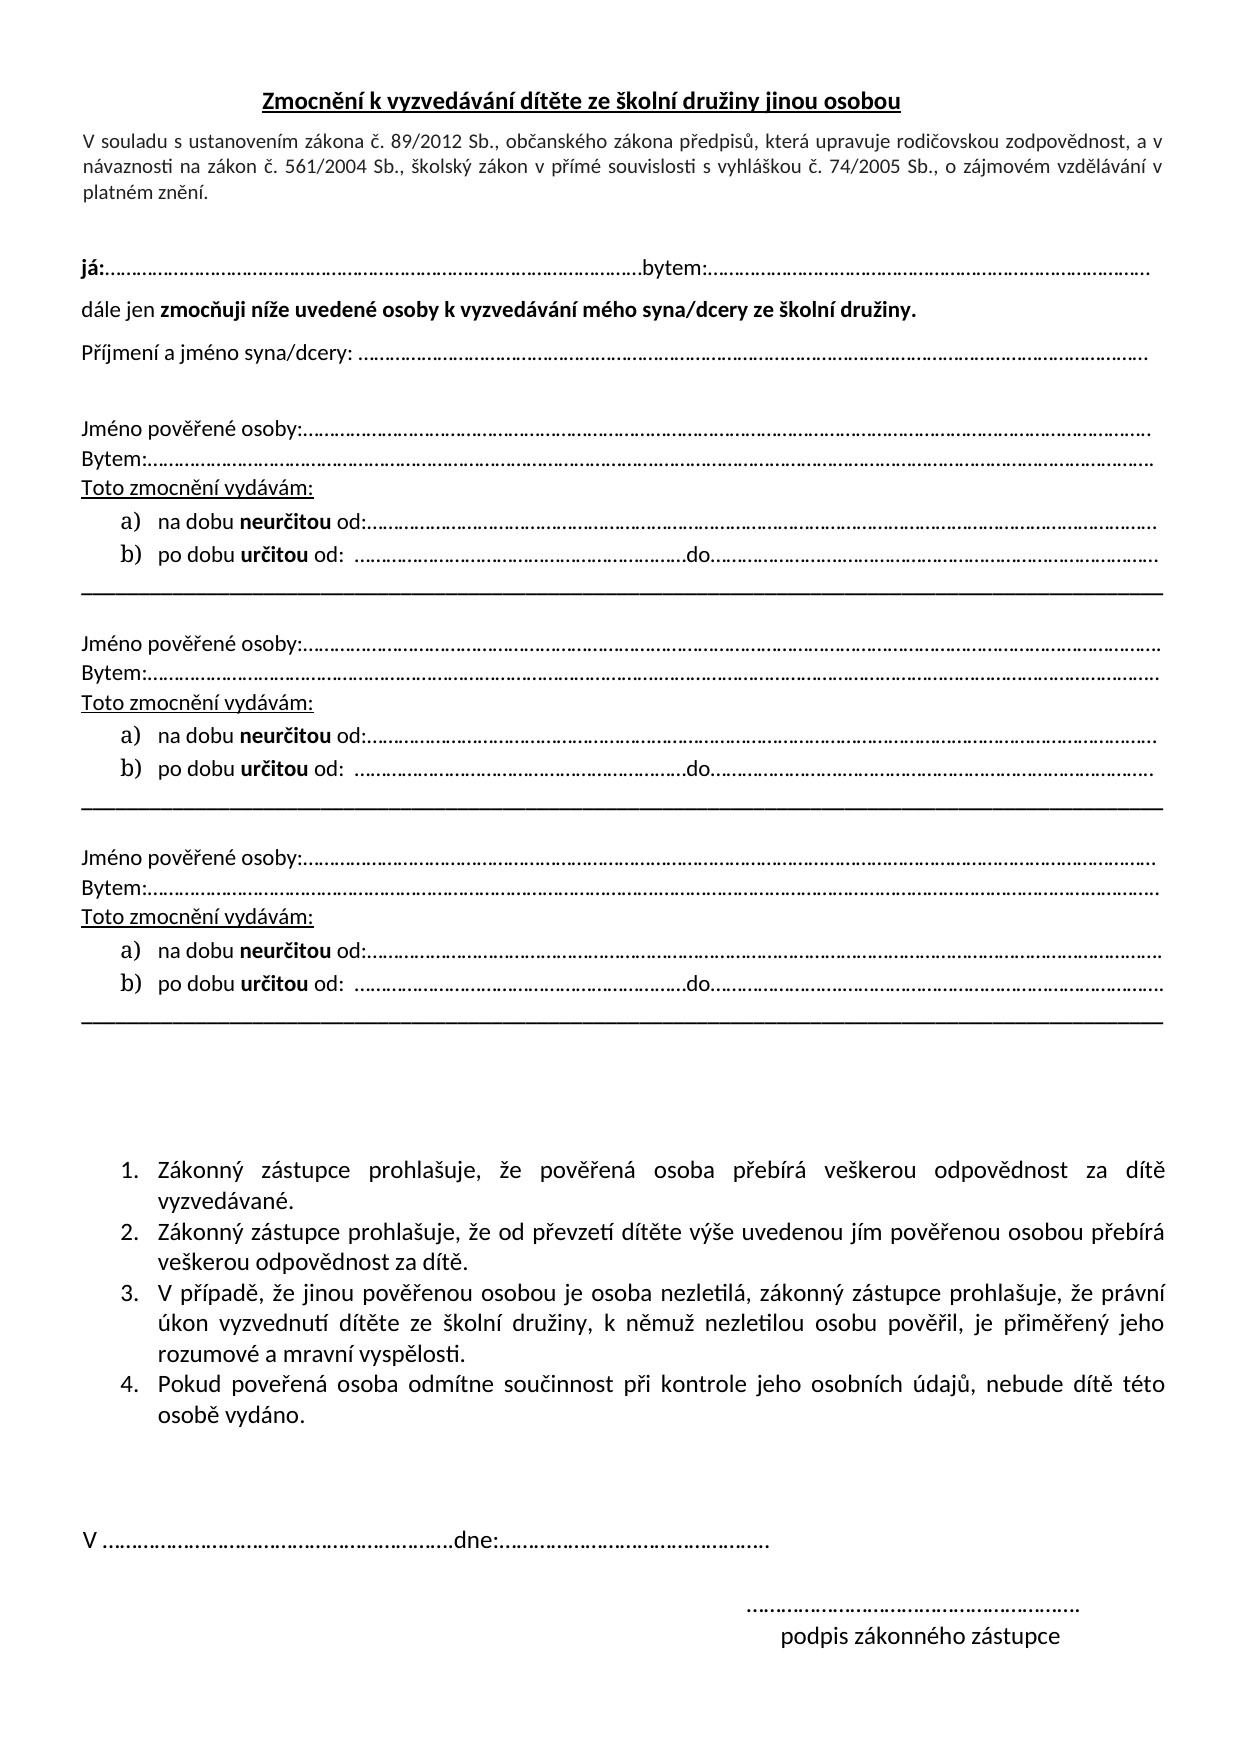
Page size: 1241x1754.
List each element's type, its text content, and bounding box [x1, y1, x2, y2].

list na dobu neurčitou od:……………………………………………………………………………………………………………………………………. [120, 934, 1167, 965]
text Zmocnění k vyzvedávání dítěte ze školní družiny jinou osobou [262, 85, 1167, 116]
text Toto zmocnění vydávám: [81, 688, 1167, 716]
text Bytem:…………………………………………………………………………………….………………………………………………………………………………….. [81, 658, 1167, 686]
list na dobu neurčitou od:…………………………………………………………………………………………………………………………………… [120, 505, 1167, 536]
text _______________________________________________________________________________________________ [81, 785, 1167, 813]
text Jméno pověřené osoby:………………………………………………………………………………………………………………………………………………. [81, 629, 1167, 657]
text Toto zmocnění vydávám: [81, 902, 1167, 930]
text …………………………………………………. [81, 1588, 1167, 1619]
text Jméno pověřené osoby:……………………………………………………………………………………………………………………………………………… [81, 843, 1167, 872]
text Bytem:…………………………………………………………………………………….………………………………………………………………………………….. [81, 873, 1167, 901]
text V souladu s ustanovením zákona č. 89/2012 Sb., občanského zákona předpisů, která upravuje rodičovskou zodpovědnost, a v návaznosti na zákon č. 561/2004 Sb., školský zákon v přímé souvislosti s vyhláškou č. 74/2005 Sb., o zájmovém vzdělávání v platném znění. [83, 128, 1165, 204]
list po dobu určitou od: ………………………………………………………do…………………….……………………………………………………. [120, 967, 1167, 998]
text podpis zákonného zástupce [81, 1620, 1167, 1651]
text Bytem:…………………………………………………………………………………….…………………………………………………………………………………. [81, 444, 1167, 472]
text Toto zmocnění vydávám: [81, 473, 1167, 501]
list Pokud poveřená osoba odmítne součinnost při kontrole jeho osobních údajů, nebude dítě této osobě vydáno. [120, 1368, 1167, 1429]
text Jméno pověřené osoby:…………………………………………………………………………………………………………………………………………….. [81, 414, 1167, 443]
text _______________________________________________________________________________________________ [81, 570, 1167, 598]
list Zákonný zástupce prohlašuje, že pověřená osoba přebírá veškerou odpovědnost za dítě vyzvedávané. [120, 1155, 1167, 1216]
list Zákonný zástupce prohlašuje, že od převzetí dítěte výše uvedenou jím pověřenou osobou přebírá veškerou odpovědnost za dítě. [120, 1216, 1167, 1277]
text dále jen zmocňuji níže uvedené osoby k vyzvedávání mého syna/dcery ze školní družiny. [81, 296, 1167, 324]
list po dobu určitou od: ………………………………………………………do…………………….…………………………………………………… [120, 538, 1167, 569]
text V …………………………………………………….dne:……………………………………….. [83, 1524, 1167, 1554]
text _______________________________________________________________________________________________ [81, 999, 1167, 1027]
list na dobu neurčitou od:…………………………………………………………………………………………………………………………………… [120, 719, 1167, 751]
list V případě, že jinou pověřenou osobou je osoba nezletilá, zákonný zástupce prohlašuje, že právní úkon vyzvednutí dítěte ze školní družiny, k němuž nezletilou osobu pověřil, je přiměřený jeho rozumové a mravní vyspělosti. [120, 1277, 1167, 1368]
text já:…………………………………………………………………………………………bytem:………………………………………………………………………… [81, 253, 1167, 281]
text Příjmení a jméno syna/dcery: …………………………………………………………………………………………………………………………………… [81, 338, 1167, 366]
list po dobu určitou od: ………………………………………………………do…………………….………………………………………………….. [120, 752, 1167, 783]
